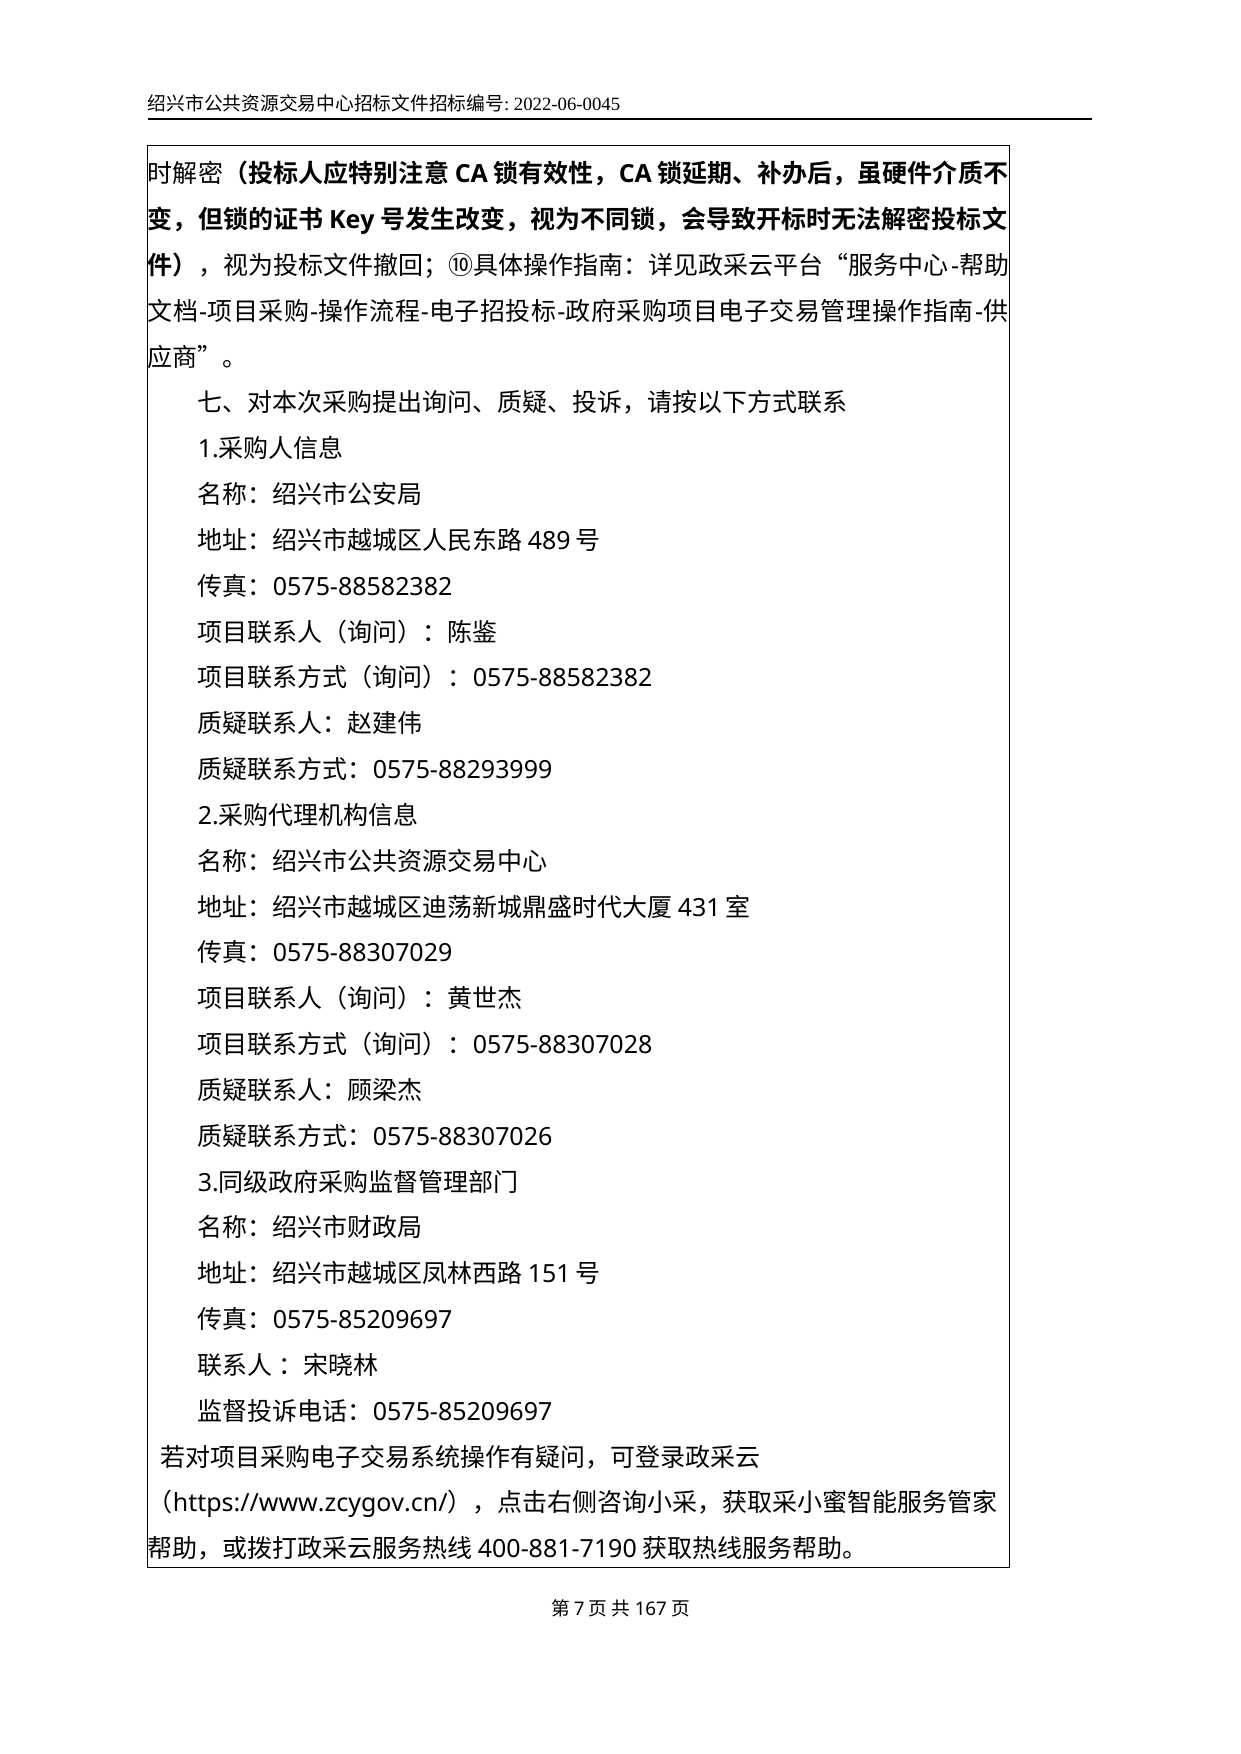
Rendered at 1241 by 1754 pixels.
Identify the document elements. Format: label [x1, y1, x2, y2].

table_header [148, 146, 1009, 1567]
